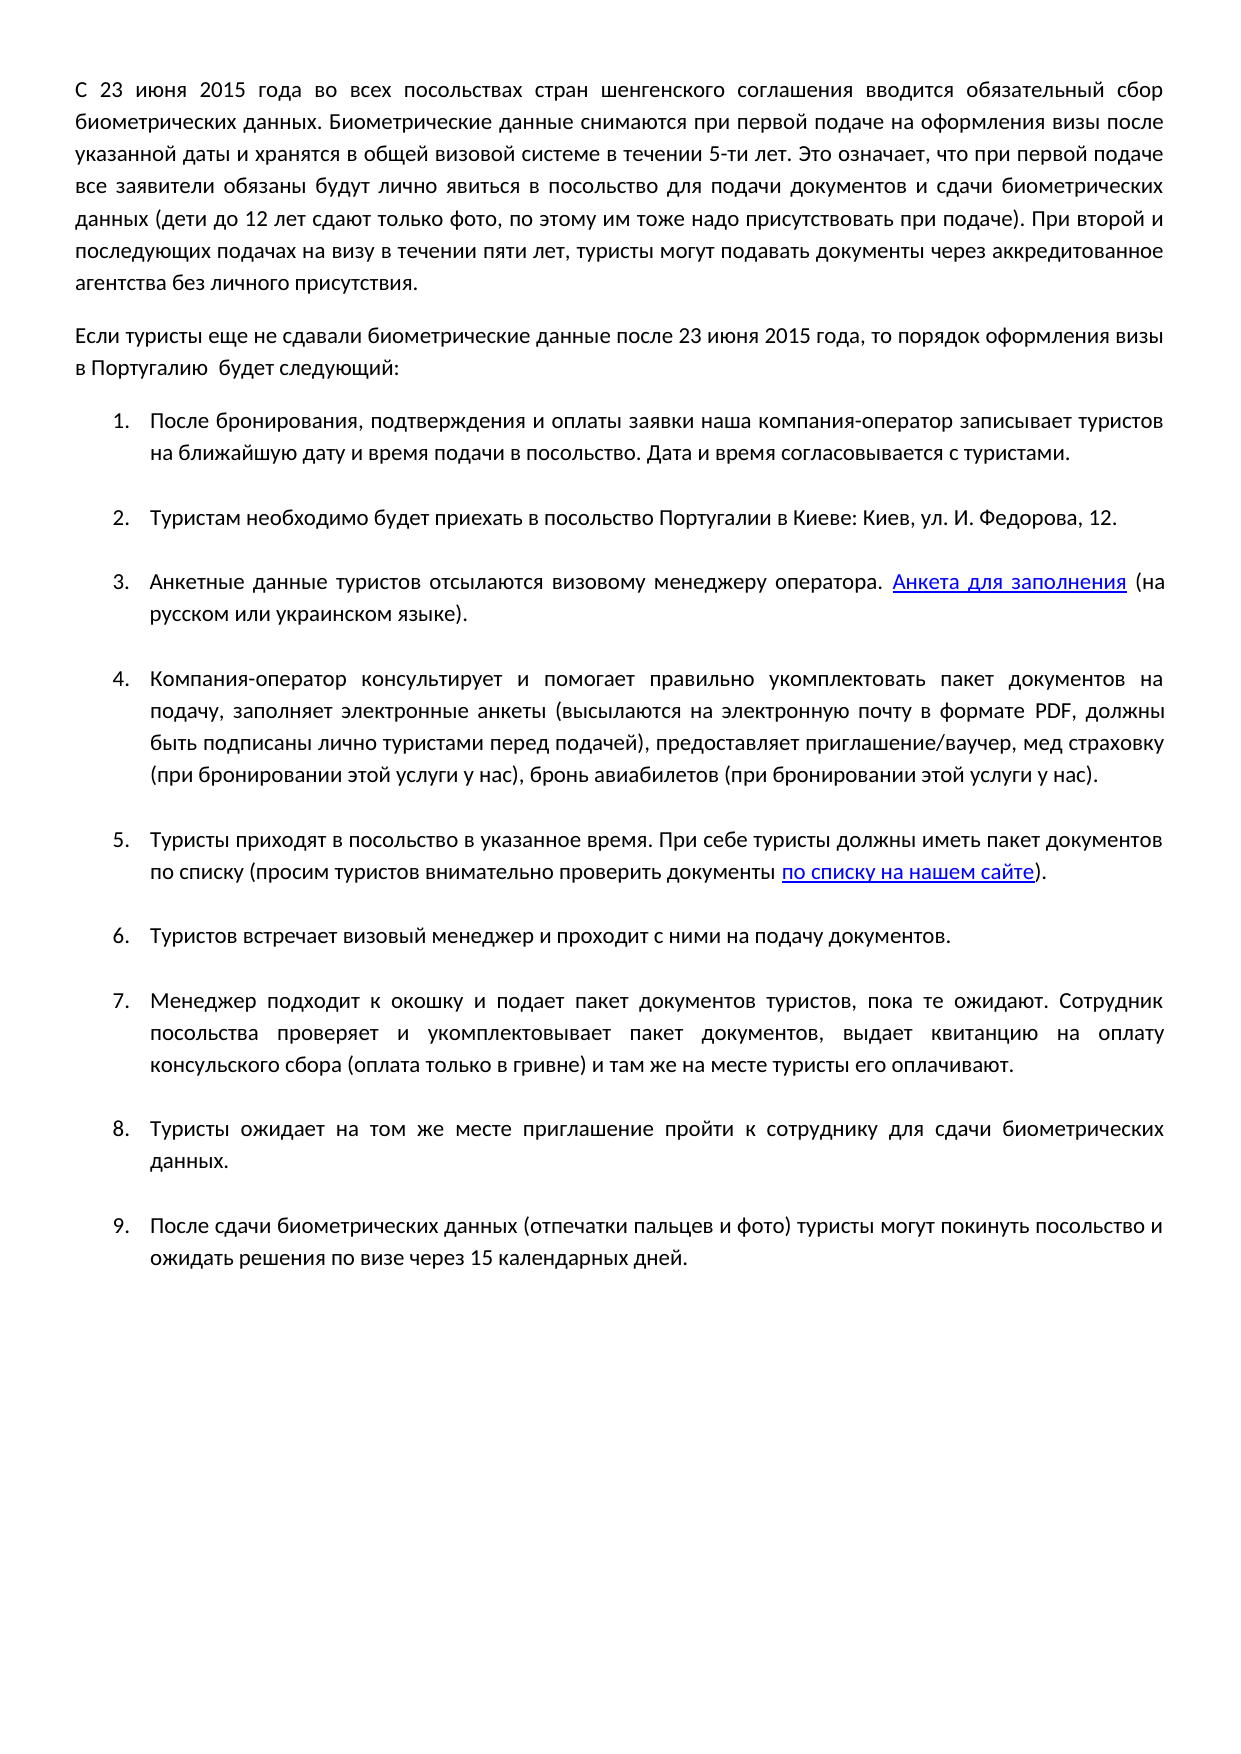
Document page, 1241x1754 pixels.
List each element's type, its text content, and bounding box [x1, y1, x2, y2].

list Туристов встречает визовый менеджер и проходит с ними на подачу документов. [112, 921, 1165, 949]
list Туристам необходимо будет приехать в посольство Португалии в Киеве: Киев, ул. И. Федорова, 12. [112, 503, 1165, 531]
list Компания-оператор консультирует и помогает правильно укомплектовать пакет документов на подачу, заполняет электронные анкеты (высылаются на электронную почту в формате PDF, должны быть подписаны лично туристами перед подачей), предоставляет приглашение/ваучер, мед страховку (при бронировании этой услуги у нас), бронь авиабилетов (при бронировании этой услуги у нас). [112, 664, 1165, 788]
text С 23 июня 2015 года во всех посольствах стран шенгенского соглашения вводится обязательный сбор биометрических данных. Биометрические данные снимаются при первой подаче на оформления визы после указанной даты и хранятся в общей визовой системе в течении 5-ти лет. Это означает, что при первой подаче все заявители обязаны будут лично явиться в посольство для подачи документов и сдачи биометрических данных (дети до 12 лет сдают только фото, по этому им тоже надо присутствовать при подаче). При второй и последующих подачах на визу в течении пяти лет, туристы могут подавать документы через аккредитованное агентства без личного присутствия. [75, 75, 1165, 296]
list После сдачи биометрических данных (отпечатки пальцев и фото) туристы могут покинуть посольство и ожидать решения по визе через 15 календарных дней. [112, 1211, 1165, 1271]
text Если туристы еще не сдавали биометрические данные после 23 июня 2015 года, то порядок оформления визы в Португалию будет следующий: [75, 321, 1165, 381]
list Туристы ожидает на том же месте приглашение пройти к сотруднику для сдачи биометрических данных. [112, 1114, 1165, 1175]
list После бронирования, подтверждения и оплаты заявки наша компания-оператор записывает туристов на ближайшую дату и время подачи в посольство. Дата и время согласовывается с туристами. [112, 406, 1165, 467]
list Менеджер подходит к окошку и подает пакет документов туристов, пока те ожидают. Сотрудник посольства проверяет и укомплектовывает пакет документов, выдает квитанцию на оплату консульского сбора (оплата только в гривне) и там же на месте туристы его оплачивают. [112, 986, 1165, 1078]
list Туристы приходят в посольство в указанное время. При себе туристы должны иметь пакет документов по списку (просим туристов внимательно проверить документы по списку на нашем сайте). [112, 825, 1165, 885]
list Анкетные данные туристов отсылаются визовому менеджеру оператора. Анкета для заполнения (на русском или украинском языке). [112, 567, 1165, 627]
